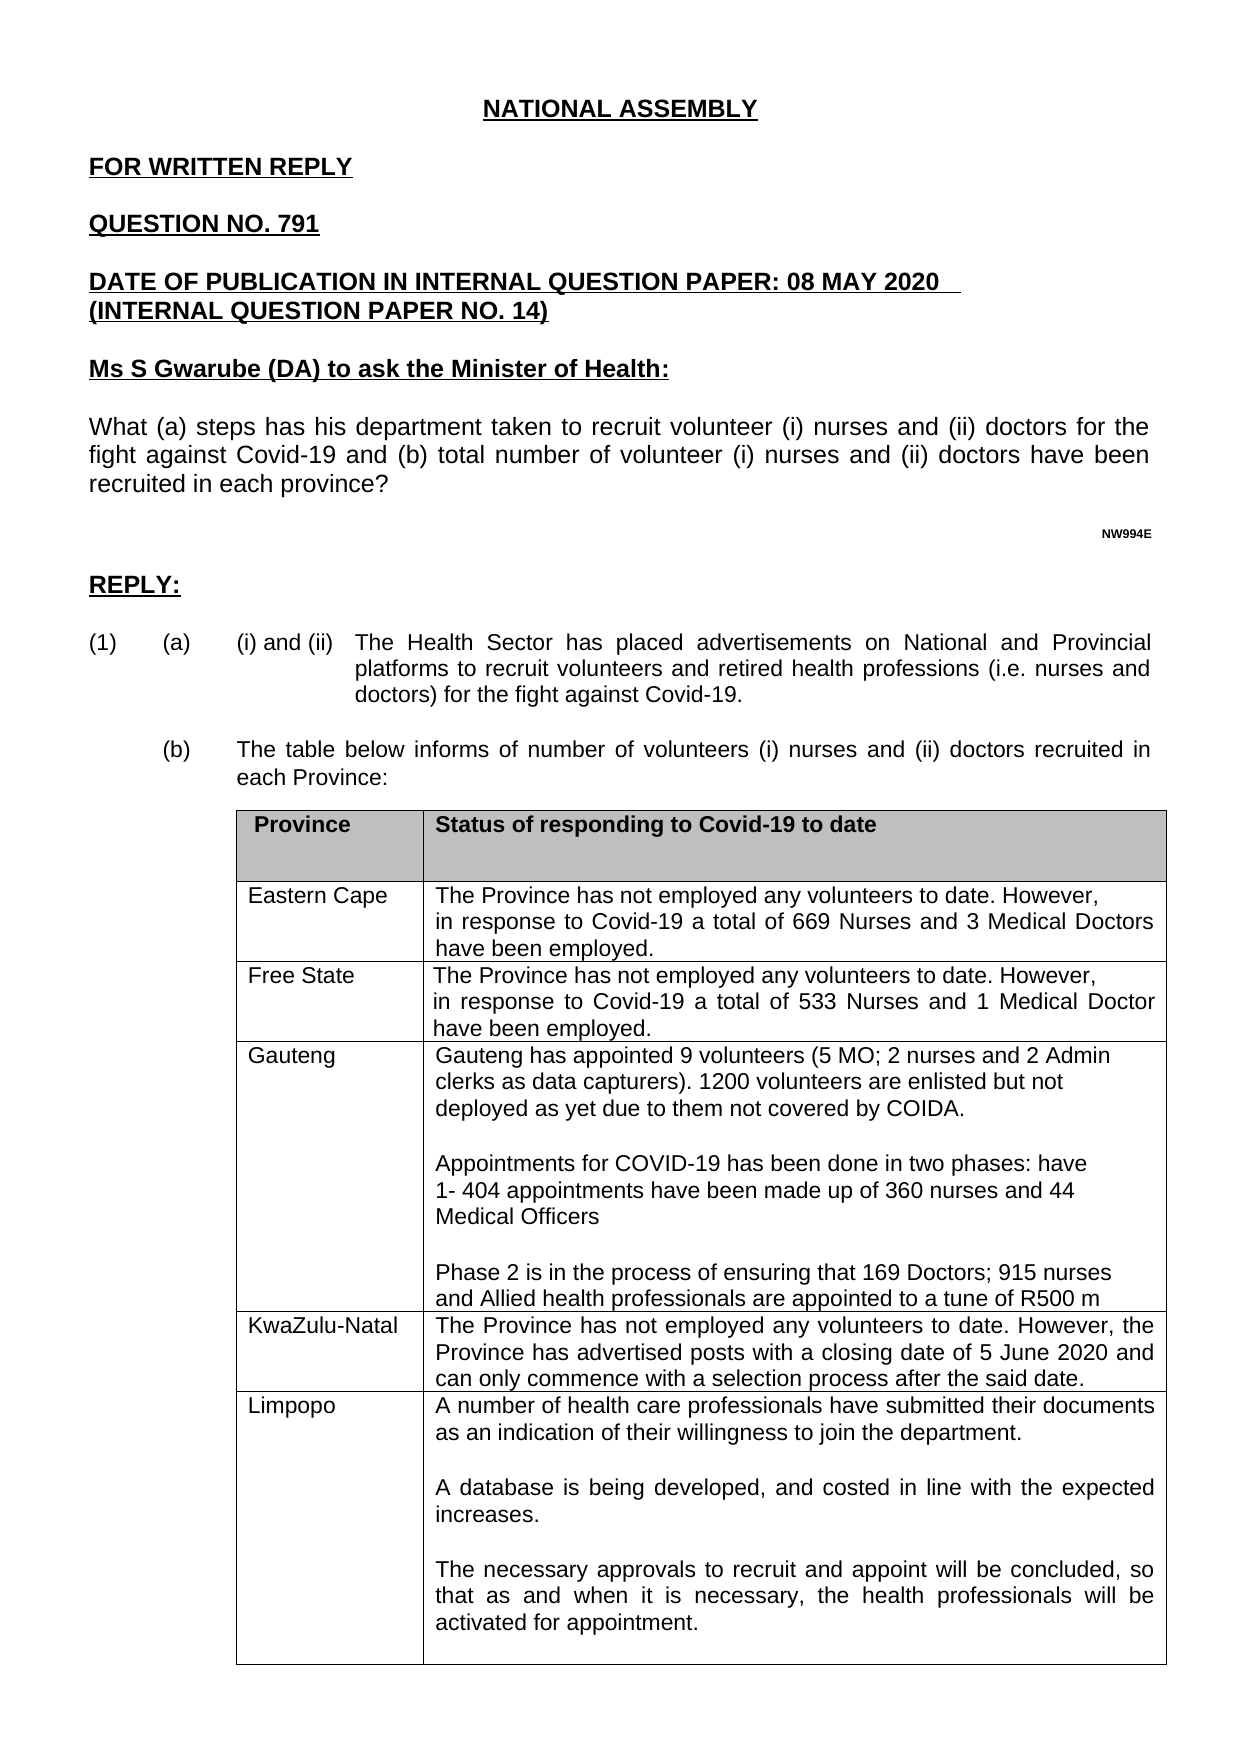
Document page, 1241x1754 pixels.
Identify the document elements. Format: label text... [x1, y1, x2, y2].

table_cell Eastern Cape [237, 882, 423, 961]
text What (a) steps has his department taken to recruit volunteer (i) nurses and (ii) doctors for the fight against Covid-19 and (b) total number of volunteer (i) nurses and (ii) doctors have been recruited in each province? [89, 412, 1152, 498]
text QUESTION NO. 791 [89, 209, 1152, 238]
text DATE OF PUBLICATION IN INTERNAL QUESTION PAPER: 08 MAY 2020 [89, 267, 1152, 296]
table_cell The Province has not employed any volunteers to date. However, in response to Covid-19 a total of 533 Nurses and 1 Medical Doctor have been employed. [424, 962, 1166, 1041]
table_header Status of responding to Covid-19 to date [424, 811, 1166, 881]
table_cell Limpopo [237, 1392, 423, 1664]
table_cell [424, 1392, 1166, 1664]
text Ms S Gwarube (DA) to ask the Minister of Health: [89, 354, 1152, 382]
table_header Province [237, 811, 423, 881]
table_cell The Province has not employed any volunteers to date. However, the Province has advertised posts with a closing date of 5 June 2020 and can only commence with a selection process after the said date. [424, 1312, 1166, 1391]
text FOR WRITTEN REPLY [89, 152, 1152, 181]
table_cell The Province has not employed any volunteers to date. However, in response to Covid-19 a total of 669 Nurses and 3 Medical Doctors have been employed. [424, 882, 1166, 961]
list (a) (i) and (ii) The Health Sector has placed advertisements on National and Provincial platforms to recruit volunteers and retired health professions (i.e. nurses and doctors) for the fight against Covid-19. [89, 628, 1152, 707]
text (INTERNAL QUESTION PAPER NO. 14) [89, 296, 1152, 324]
table_cell Gauteng [237, 1042, 423, 1311]
list The table below informs of number of volunteers (i) nurses and (ii) doctors recruited in each Province: [162, 736, 1152, 791]
subtitle NW994E [89, 527, 1152, 541]
subtitle NATIONAL ASSEMBLY [89, 94, 1152, 123]
table_cell KwaZulu-Natal [237, 1312, 423, 1391]
text REPLY: [89, 571, 1152, 599]
table_cell Free State [237, 962, 423, 1041]
table_cell Gauteng has appointed 9 volunteers (5 MO; 2 nurses and 2 Admin clerks as data capturers). 1200 volunteers are enlisted but not deployed as yet due to them not covered by COIDA. Appointments for COVID-19 has been done in two phases: have 1- 404 appointments have been made up of 360 nurses and 44 Medical Officers Phase 2 is in the process of ensuring that 169 Doctors; 915 nurses and Allied health professionals are appointed to a tune of R500 m [424, 1042, 1166, 1311]
